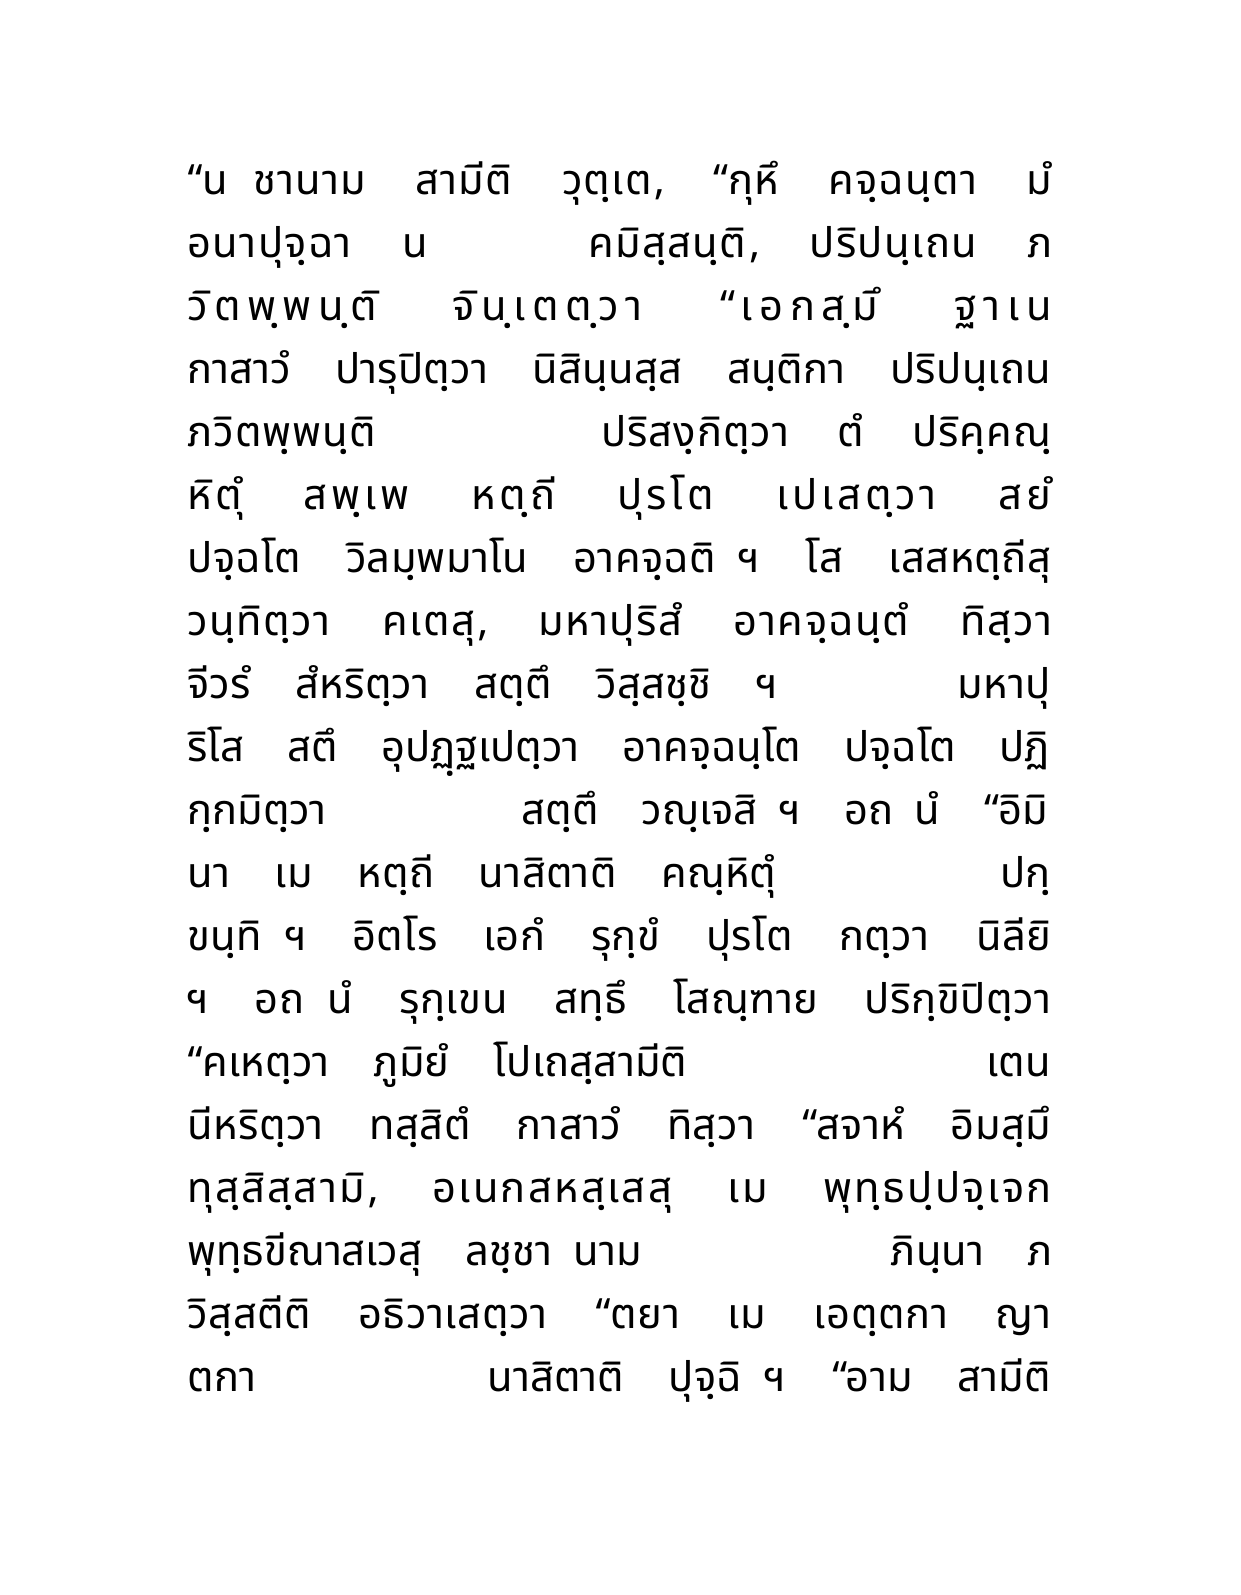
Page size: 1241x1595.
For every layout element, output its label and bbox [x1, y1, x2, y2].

text [187, 150, 1053, 1410]
